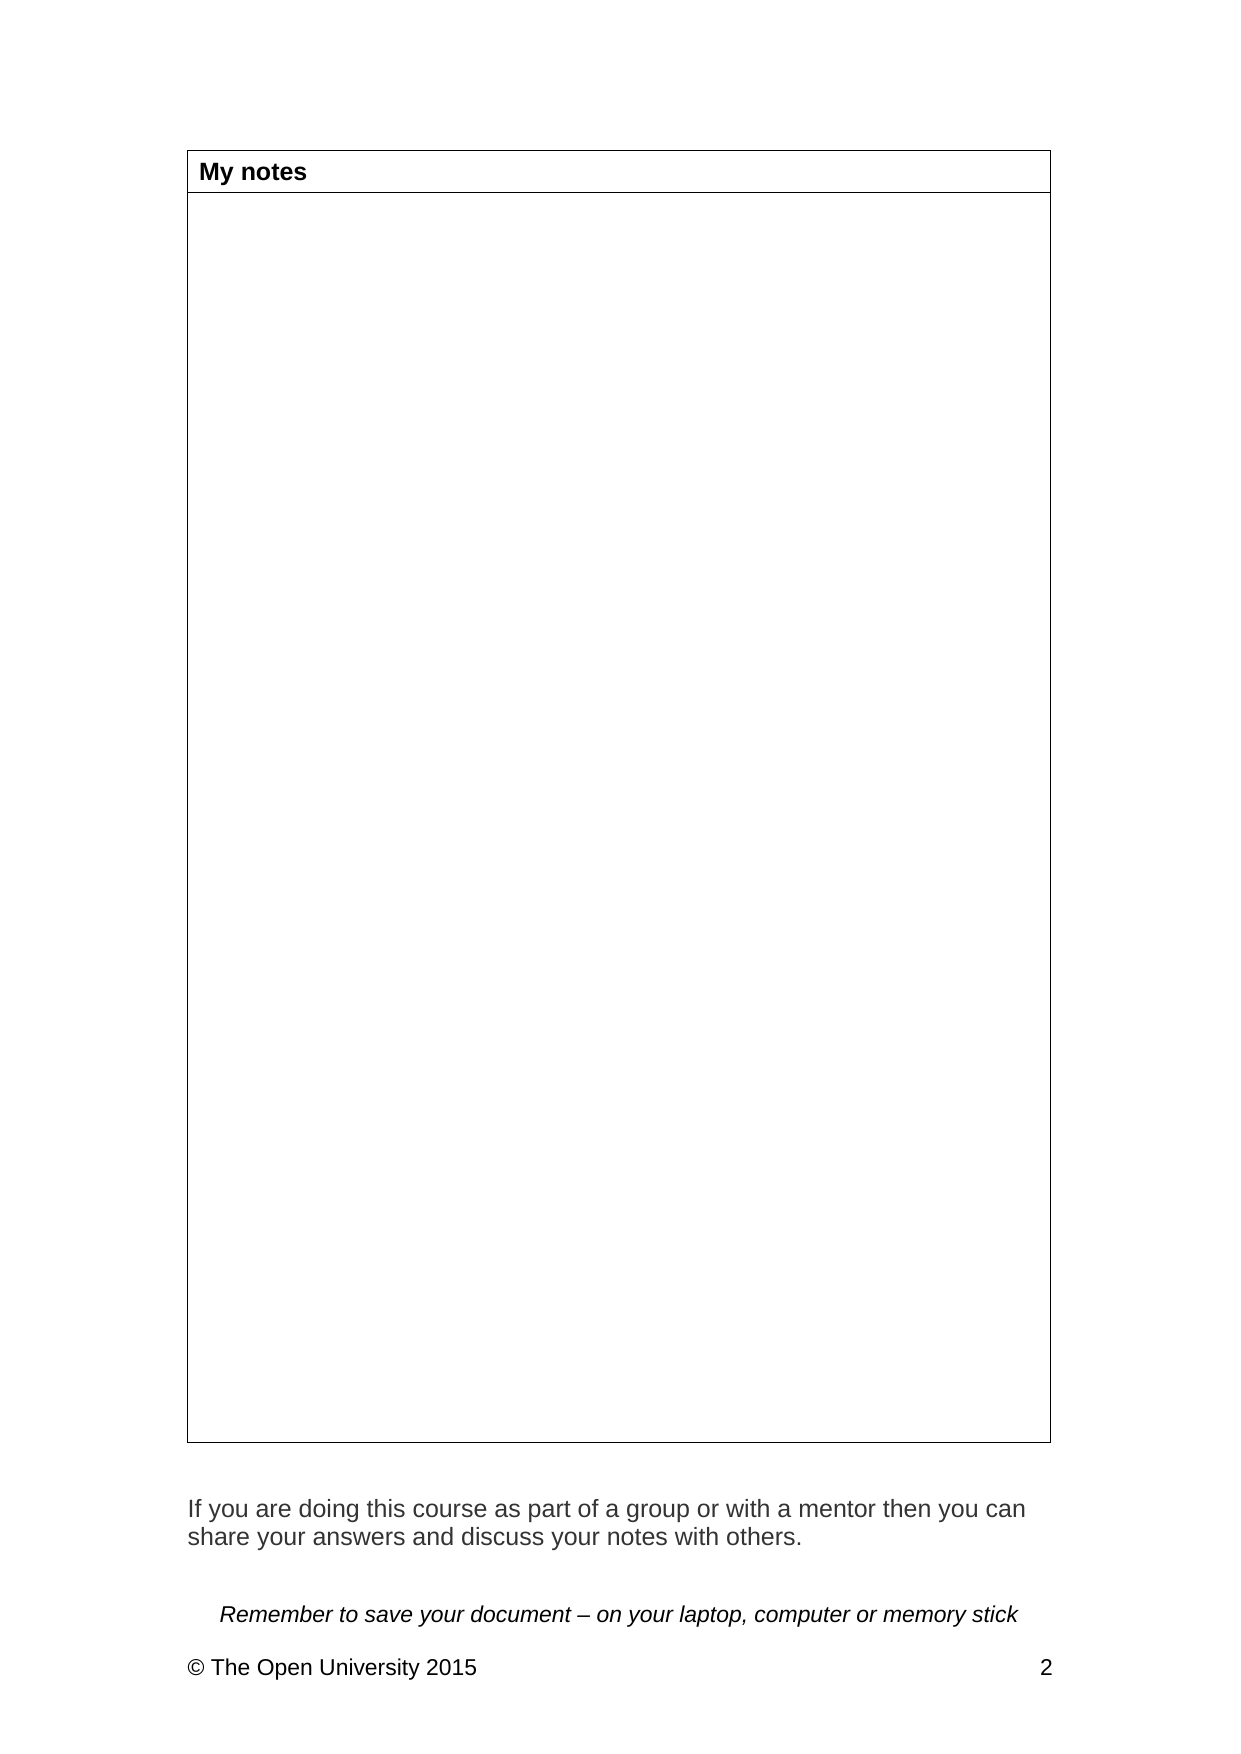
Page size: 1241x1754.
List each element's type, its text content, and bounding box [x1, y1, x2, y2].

table_header My notes [188, 151, 1050, 192]
subtitle If you are doing this course as part of a group or with a mentor then you can share your answers and discuss your notes with others. [187, 1493, 1053, 1551]
table_cell [188, 193, 1050, 1442]
